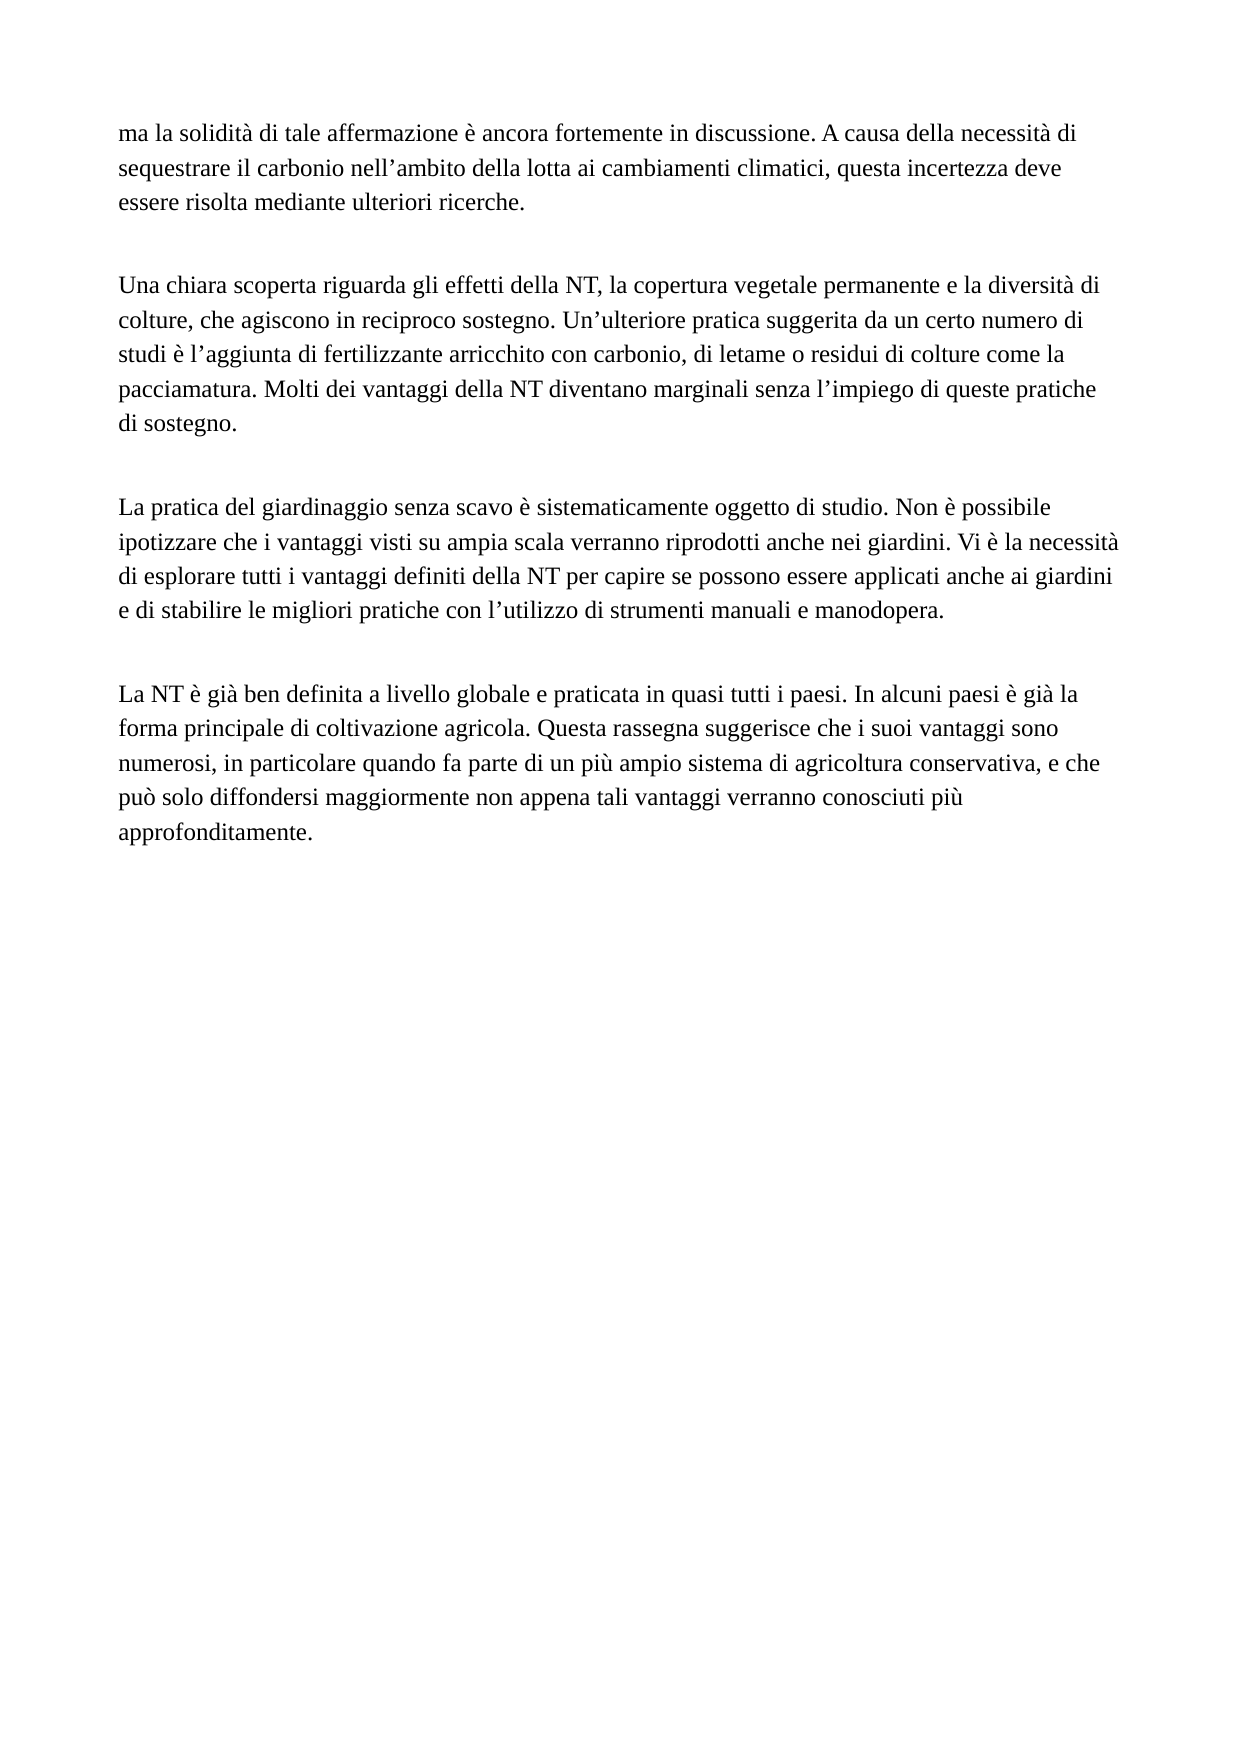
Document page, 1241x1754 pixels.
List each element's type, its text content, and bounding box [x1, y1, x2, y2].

text Una chiara scoperta riguarda gli effetti della NT, la copertura vegetale permanente e la diversità di colture, che agiscono in reciproco sostegno. Un’ulteriore pratica suggerita da un certo numero di studi è l’aggiunta di fertilizzante arricchito con carbonio, di letame o residui di colture come la pacciamatura. Molti dei vantaggi della NT diventano marginali senza l’impiego di queste pratiche di sostegno. [118, 271, 1122, 437]
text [118, 118, 1122, 216]
text La NT è già ben definita a livello globale e praticata in quasi tutti i paesi. In alcuni paesi è già la forma principale di coltivazione agricola. Questa rassegna suggerisce che i suoi vantaggi sono numerosi, in particolare quando fa parte di un più ampio sistema di agricoltura conservativa, e che può solo diffondersi maggiormente non appena tali vantaggi verranno conosciuti più approfonditamente. [118, 679, 1122, 846]
text La pratica del giardinaggio senza scavo è sistematicamente oggetto di studio. Non è possibile ipotizzare che i vantaggi visti su ampia scala verranno riprodotti anche nei giardini. Vi è la necessità di esplorare tutti i vantaggi definiti della NT per capire se possono essere applicati anche ai giardini e di stabilire le migliori pratiche con l’utilizzo di strumenti manuali e manodopera. [118, 492, 1122, 624]
